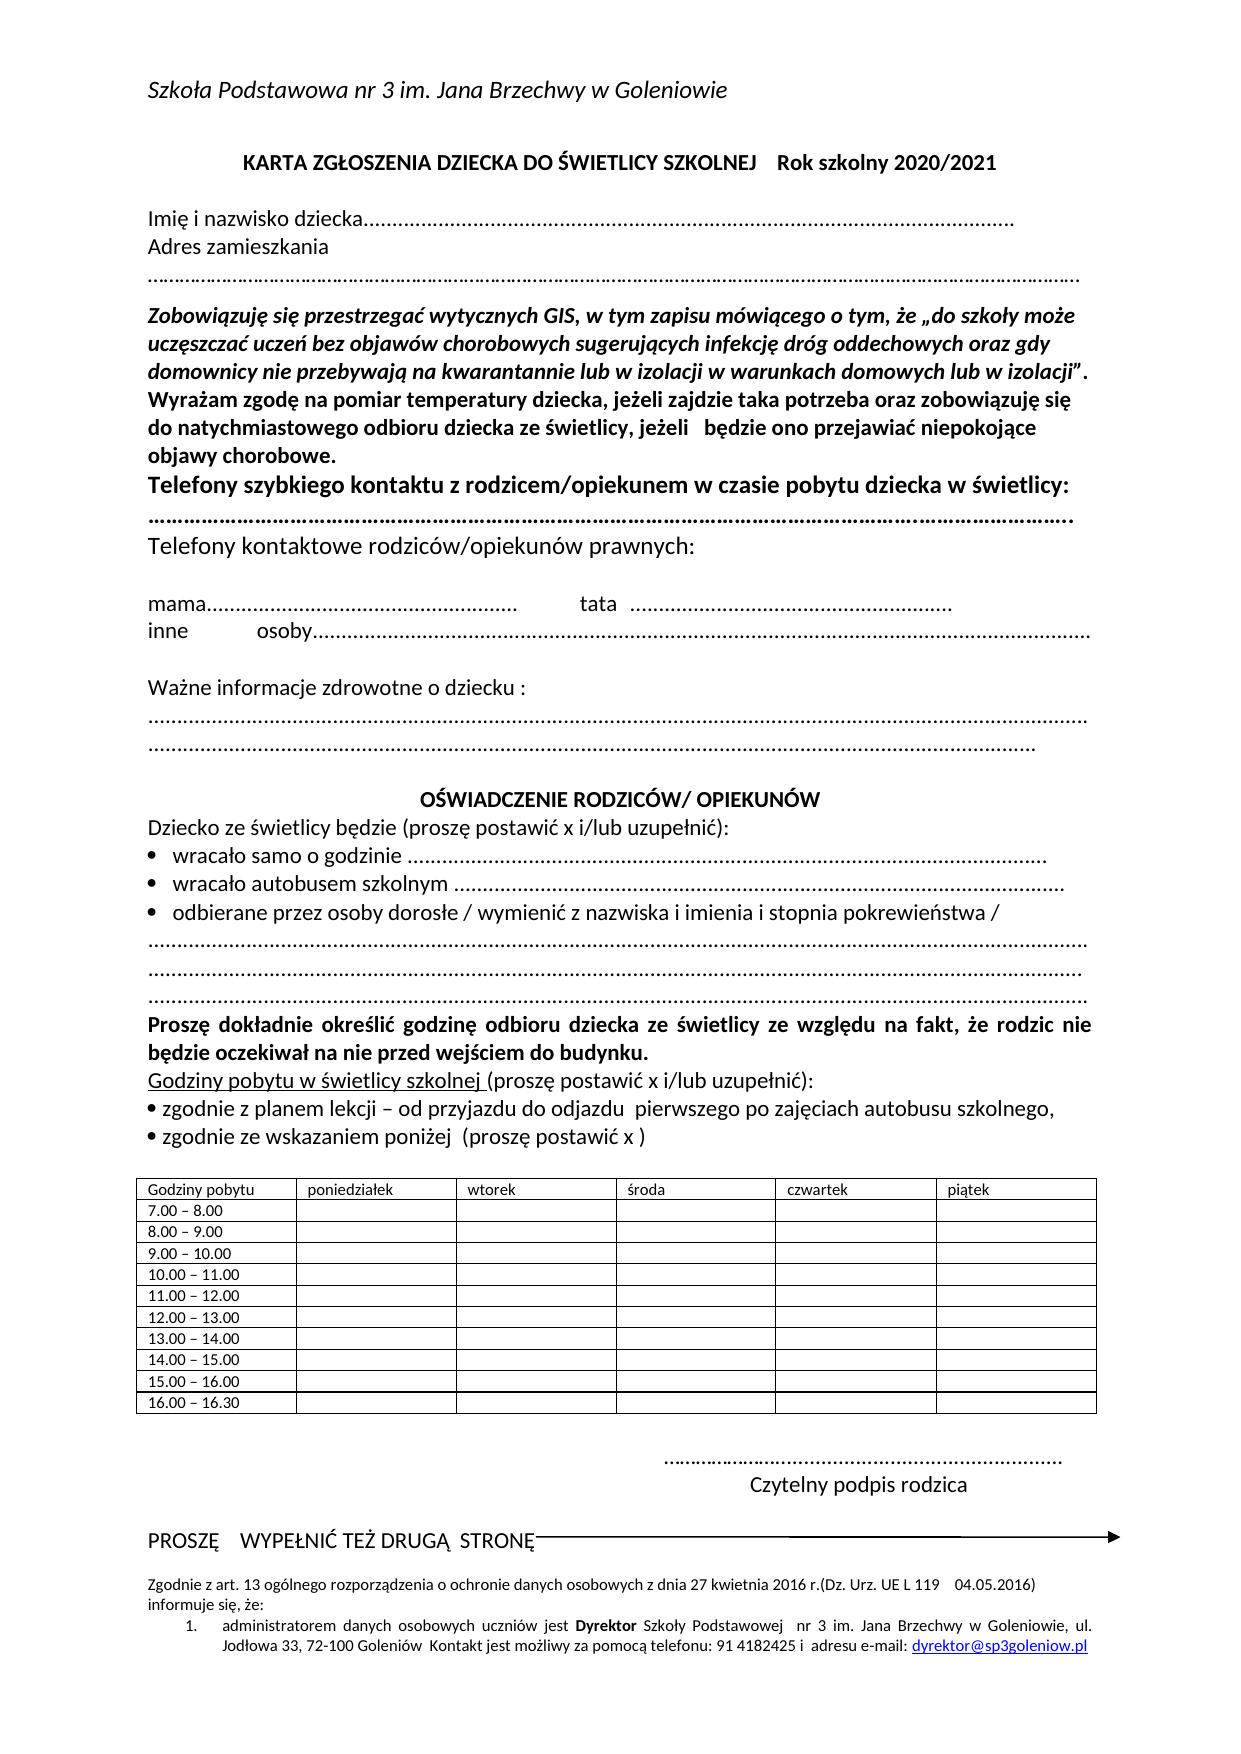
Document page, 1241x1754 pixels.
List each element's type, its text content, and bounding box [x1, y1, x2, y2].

table_cell [617, 1286, 775, 1306]
table_cell 10.00 – 11.00 [137, 1264, 296, 1284]
text ………………….................................................. [590, 1442, 1093, 1470]
table_cell [617, 1307, 775, 1327]
table_cell [937, 1222, 1096, 1242]
table_cell [776, 1350, 936, 1370]
table_cell [617, 1393, 775, 1413]
text KARTA ZGŁOSZENIA DZIECKA DO ŚWIETLICY SZKOLNEJ Rok szkolny 2020/2021 [148, 148, 1093, 204]
table_header Godziny pobytu [137, 1179, 296, 1199]
text Proszę dokładnie określić godzinę odbioru dziecka ze świetlicy ze względu na fakt, że rodzic nie będzie oczekiwał na nie przed wejściem do budynku. [148, 1010, 1093, 1066]
table_cell [457, 1393, 616, 1413]
text mama...................................................... tata ........................................................ inne osoby....................................................................................................................................... [148, 561, 1093, 673]
table_cell [297, 1393, 456, 1413]
table_cell [297, 1328, 456, 1349]
table_cell 13.00 – 14.00 [137, 1328, 296, 1349]
table_cell [776, 1393, 936, 1413]
table_cell [617, 1222, 775, 1242]
text Dziecko ze świetlicy będzie (proszę postawić x i/lub uzupełnić): [148, 813, 1093, 842]
text odbierane przez osoby dorosłe / wymienić z nazwiska i imienia i stopnia pokrewieństwa / [148, 898, 1093, 926]
table_cell 8.00 – 9.00 [137, 1222, 296, 1242]
text wracało samo o godzinie ............................................................................................................... [148, 842, 1093, 869]
text Wyrażam zgodę na pomiar temperatury dziecka, jeżeli zajdzie taka potrzeba oraz zobowiązuję się do natychmiastowego odbioru dziecka ze świetlicy, jeżeli będzie ono przejawiać niepokojące objawy chorobowe. [148, 385, 1093, 469]
table_cell 11.00 – 12.00 [137, 1286, 296, 1306]
table_cell [937, 1328, 1096, 1349]
table_cell [617, 1328, 775, 1349]
text ............................................................................................................................................................................................................................................................................................................................. [148, 701, 1093, 757]
table_cell [457, 1264, 616, 1284]
table_cell [776, 1328, 936, 1349]
table_cell [457, 1222, 616, 1242]
text wracało autobusem szkolnym .......................................................................................................... [148, 869, 1093, 898]
table_cell [937, 1350, 1096, 1370]
table_cell [297, 1350, 456, 1370]
table_cell [776, 1371, 936, 1391]
text …………………………………………………………………………………………………………………………………………………………… [148, 260, 1093, 288]
table_cell [776, 1264, 936, 1284]
table_cell [457, 1243, 616, 1263]
table_cell [776, 1222, 936, 1242]
list Zobowiązuję się przestrzegać wytycznych GIS, w tym zapisu mówiącego o tym, że „do szkoły może uczęszczać uczeń bez objawów chorobowych sugerujących infekcję dróg oddechowych oraz gdy domownicy nie przebywają na kwarantannie lub w izolacji w warunkach domowych lub w izolacji”. [148, 301, 1093, 385]
table_cell [937, 1264, 1096, 1284]
text zgodnie z planem lekcji – od przyjazdu do odjazdu pierwszego po zajęciach autobusu szkolnego, zgodnie ze wskazaniem poniżej (proszę postawić x ) [148, 1094, 1093, 1150]
table_cell [297, 1264, 456, 1284]
text ................................................................................................................................................................... [148, 982, 1093, 1010]
text Telefony kontaktowe rodziców/opiekunów prawnych: [148, 530, 1093, 561]
table_cell [937, 1371, 1096, 1391]
table_cell [937, 1243, 1096, 1263]
table_cell [617, 1264, 775, 1284]
table_cell [937, 1307, 1096, 1327]
table_cell [297, 1371, 456, 1391]
table_cell [617, 1243, 775, 1263]
table_cell 7.00 – 8.00 [137, 1200, 296, 1221]
table_cell [297, 1307, 456, 1327]
table_cell [457, 1328, 616, 1349]
text PROSZĘ WYPEŁNIĆ TEŻ DRUGĄ STRONĘ [148, 1526, 1093, 1554]
table_cell [776, 1200, 936, 1221]
text Ważne informacje zdrowotne o dziecku : [148, 673, 1093, 701]
text Godziny pobytu w świetlicy szkolnej (proszę postawić x i/lub uzupełnić): [148, 1066, 1093, 1094]
table_cell [776, 1243, 936, 1263]
table_cell [297, 1286, 456, 1306]
table_cell [937, 1200, 1096, 1221]
text Adres zamieszkania [148, 232, 1093, 260]
table_header środa [617, 1179, 775, 1199]
table_header poniedziałek [297, 1179, 456, 1199]
table_cell [457, 1286, 616, 1306]
text Telefony szybkiego kontaktu z rodzicem/opiekunem w czasie pobytu dziecka w świetlicy: ………………………………………………………………………………………………………………….…………………….. [148, 469, 1093, 530]
table_cell [457, 1350, 616, 1370]
table_cell [457, 1371, 616, 1391]
table_cell [297, 1243, 456, 1263]
table_cell [617, 1200, 775, 1221]
table_cell [297, 1222, 456, 1242]
table_cell [617, 1350, 775, 1370]
table_cell [937, 1393, 1096, 1413]
table_cell [457, 1307, 616, 1327]
table_cell [937, 1286, 1096, 1306]
table_cell [776, 1307, 936, 1327]
table_cell 15.00 – 16.00 [137, 1371, 296, 1391]
text OŚWIADCZENIE RODZICÓW/ OPIEKUNÓW [148, 786, 1093, 813]
table_cell [617, 1371, 775, 1391]
table_header wtorek [457, 1179, 616, 1199]
table_cell 16.00 – 16.30 [137, 1393, 296, 1413]
list administratorem danych osobowych uczniów jest Dyrektor Szkoły Podstawowej nr 3 im. Jana Brzechwy w Goleniowie, ul. Jodłowa 33, 72-100 Goleniów Kontakt jest możliwy za pomocą telefonu: 91 4182425 i adresu e-mail: dyrektor@sp3goleniow.pl [185, 1615, 1093, 1655]
table_cell [457, 1200, 616, 1221]
table_cell 14.00 – 15.00 [137, 1350, 296, 1370]
table_cell [776, 1286, 936, 1306]
table_cell 12.00 – 13.00 [137, 1307, 296, 1327]
table_cell 9.00 – 10.00 [137, 1243, 296, 1263]
text Czytelny podpis rodzica [516, 1470, 1093, 1498]
table_header czwartek [776, 1179, 936, 1199]
text Imię i nazwisko dziecka................................................................................................................. [148, 204, 1093, 232]
text Zgodnie z art. 13 ogólnego rozporządzenia o ochronie danych osobowych z dnia 27 kwietnia 2016 r.(Dz. Urz. UE L 119 04.05.2016) informuje się, że: [148, 1574, 1093, 1615]
table_cell [297, 1200, 456, 1221]
text ..................................................................................................................................................................................................................................................................................................................................... [148, 926, 1093, 982]
table_header piątek [937, 1179, 1096, 1199]
